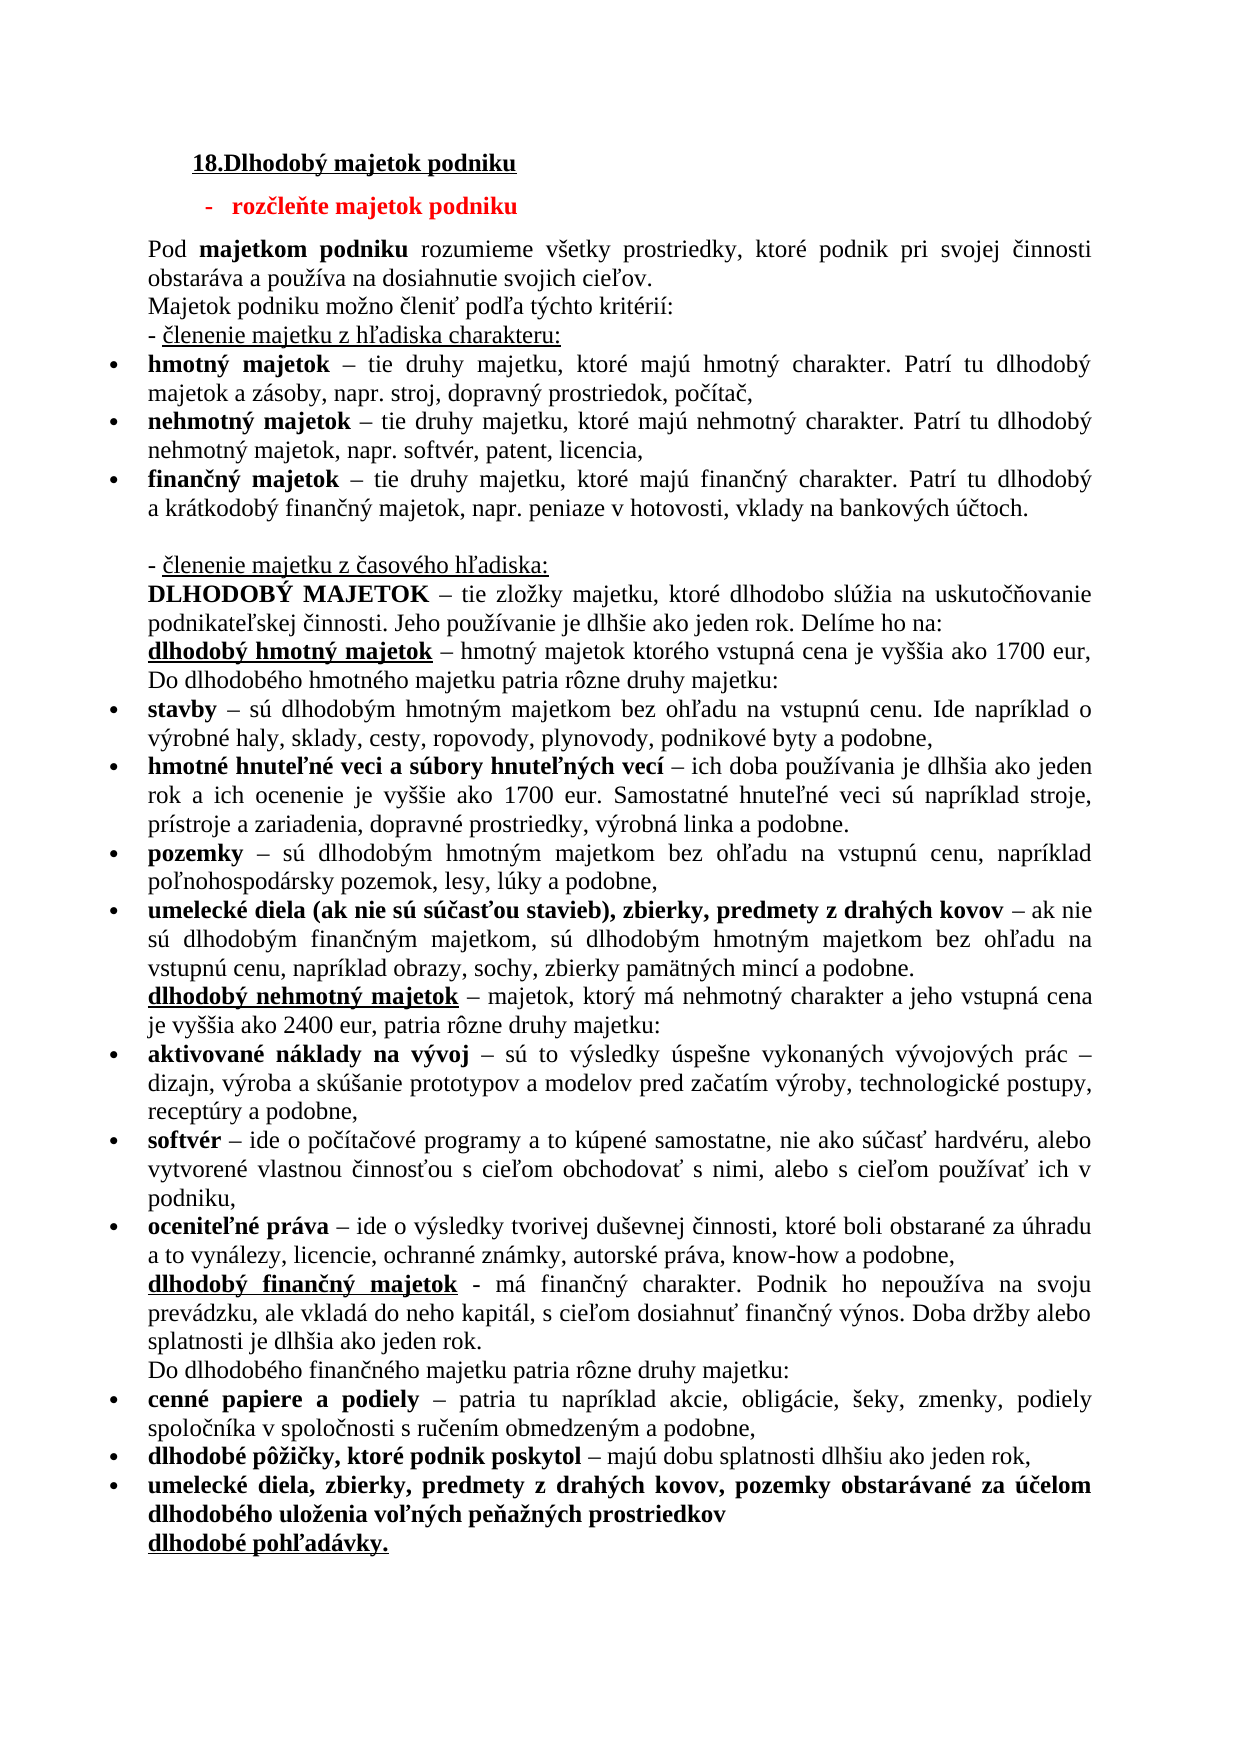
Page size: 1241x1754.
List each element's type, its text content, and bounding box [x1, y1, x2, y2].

text 18.Dlhodobý majetok podniku [192, 148, 1093, 176]
text DLHODOBÝ MAJETOK – tie zložky majetku, ktoré dlhodobo slúžia na uskutočňovanie podnikateľskej činnosti. Jeho používanie je dlhšie ako jeden rok. Delíme ho na: [148, 579, 1093, 636]
list hmotné hnuteľné veci a súbory hnuteľných vecí – ich doba používania je dlhšia ako jeden rok a ich ocenenie je vyššie ako 1700 eur. Samostatné hnuteľné veci sú napríklad stroje, prístroje a zariadenia, dopravné prostriedky, výrobná linka a podobne. [110, 751, 1093, 838]
text - členenie majetku z hľadiska charakteru: [148, 320, 1093, 349]
list pozemky – sú dlhodobým hmotným majetkom bez ohľadu na vstupnú cenu, napríklad poľnohospodársky pozemok, lesy, lúky a podobne, [110, 838, 1093, 895]
list dlhodobé pôžičky, ktoré podnik poskytol – majú dobu splatnosti dlhšiu ako jeden rok, [110, 1441, 1093, 1470]
list oceniteľné práva – ide o výsledky tvorivej duševnej činnosti, ktoré boli obstarané za úhradu a to vynálezy, licencie, ochranné známky, autorské práva, know-how a podobne, [110, 1211, 1093, 1269]
text - rozčleňte majetok podniku [192, 191, 1093, 219]
list finančný majetok – tie druhy majetku, ktoré majú finančný charakter. Patrí tu dlhodobý a krátkodobý finančný majetok, napr. peniaze v hotovosti, vklady na bankových účtoch. [110, 464, 1093, 521]
list softvér – ide o počítačové programy a to kúpené samostatne, nie ako súčasť hardvéru, alebo vytvorené vlastnou činnosťou s cieľom obchodovať s nimi, alebo s cieľom používať ich v podniku, [110, 1125, 1093, 1211]
list umelecké diela, zbierky, predmety z drahých kovov, pozemky obstarávané za účelom dlhodobého uloženia voľných peňažných prostriedkov [110, 1470, 1093, 1528]
text Pod majetkom podniku rozumieme všetky prostriedky, ktoré podnik pri svojej činnosti obstaráva a používa na dosiahnutie svojich cieľov. [148, 234, 1093, 291]
list cenné papiere a podiely – patria tu napríklad akcie, obligácie, šeky, zmenky, podiely spoločníka v spoločnosti s ručením obmedzeným a podobne, [110, 1384, 1093, 1441]
list hmotný majetok – tie druhy majetku, ktoré majú hmotný charakter. Patrí tu dlhodobý majetok a zásoby, napr. stroj, dopravný prostriedok, počítač, [110, 349, 1093, 406]
list nehmotný majetok – tie druhy majetku, ktoré majú nehmotný charakter. Patrí tu dlhodobý nehmotný majetok, napr. softvér, patent, licencia, [110, 406, 1093, 464]
text Majetok podniku možno členiť podľa týchto kritérií: [148, 291, 1093, 320]
text dlhodobé pohľadávky. [148, 1528, 1093, 1556]
list aktivované náklady na vývoj – sú to výsledky úspešne vykonaných vývojových prác – dizajn, výroba a skúšanie prototypov a modelov pred začatím výroby, technologické postupy, receptúry a podobne, [110, 1039, 1093, 1125]
list stavby – sú dlhodobým hmotným majetkom bez ohľadu na vstupnú cenu. Ide napríklad o výrobné haly, sklady, cesty, ropovody, plynovody, podnikové byty a podobne, [110, 694, 1093, 751]
text dlhodobý nehmotný majetok – majetok, ktorý má nehmotný charakter a jeho vstupná cena je vyššia ako 2400 eur, patria rôzne druhy majetku: [148, 981, 1093, 1039]
text dlhodobý finančný majetok - má finančný charakter. Podnik ho nepoužíva na svoju prevádzku, ale vkladá do neho kapitál, s cieľom dosiahnuť finančný výnos. Doba držby alebo splatnosti je dlhšia ako jeden rok. [148, 1269, 1093, 1355]
text Do dlhodobého finančného majetku patria rôzne druhy majetku: [148, 1355, 1093, 1384]
text - členenie majetku z časového hľadiska: [148, 550, 1093, 579]
text dlhodobý hmotný majetok – hmotný majetok ktorého vstupná cena je vyššia ako 1700 eur, Do dlhodobého hmotného majetku patria rôzne druhy majetku: [148, 636, 1093, 694]
list umelecké diela (ak nie sú súčasťou stavieb), zbierky, predmety z drahých kovov – ak nie sú dlhodobým finančným majetkom, sú dlhodobým hmotným majetkom bez ohľadu na vstupnú cenu, napríklad obrazy, sochy, zbierky pamätných mincí a podobne. [110, 895, 1093, 981]
